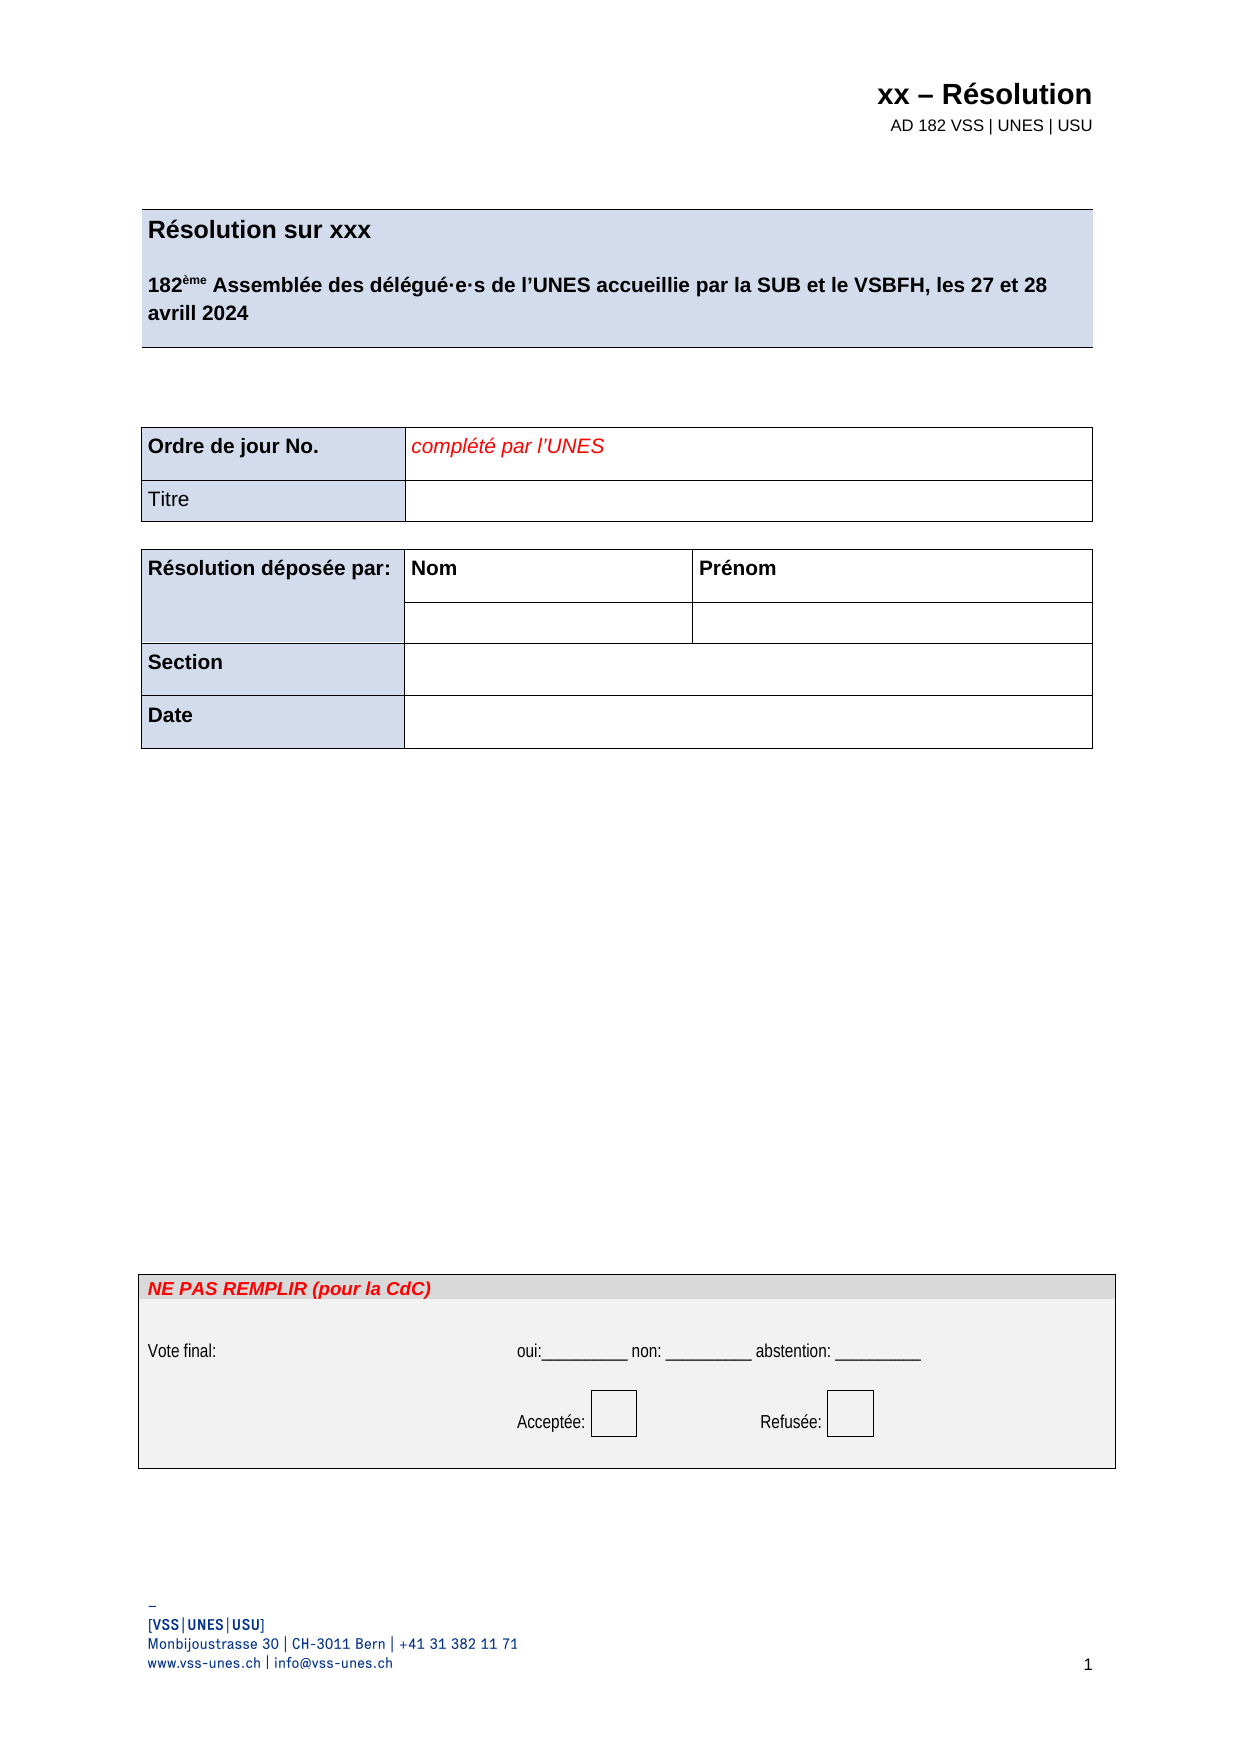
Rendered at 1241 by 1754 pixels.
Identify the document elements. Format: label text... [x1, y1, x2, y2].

text NE PAS REMPLIR (pour la CdC) [139, 1275, 1115, 1299]
table_header Nom [405, 550, 692, 602]
picture [147, 1600, 517, 1669]
table_cell [405, 603, 692, 642]
table_cell [406, 481, 1092, 521]
table_header Résolution déposée par: [142, 550, 404, 642]
table_header Ordre de jour No. [142, 428, 405, 480]
table_header Résolution sur xxx 182ème Assemblée des délégué·e·s de l’UNES accueillie par la SUB et le VSBFH, les 27 et 28 avrill 2024 [142, 210, 1093, 347]
text Acceptée: Refusée: [139, 1386, 1115, 1437]
table_cell Date [142, 696, 404, 748]
table_cell Section [142, 644, 404, 695]
table_cell [405, 644, 1092, 695]
table_cell [693, 603, 1092, 642]
table_cell [405, 696, 1092, 748]
table_header complété par l’UNES [406, 428, 1092, 480]
text Vote final: oui:__________ non: __________ abstention: __________ [139, 1336, 1115, 1361]
table_header Prénom [693, 550, 1092, 602]
table_cell Titre [142, 481, 405, 521]
